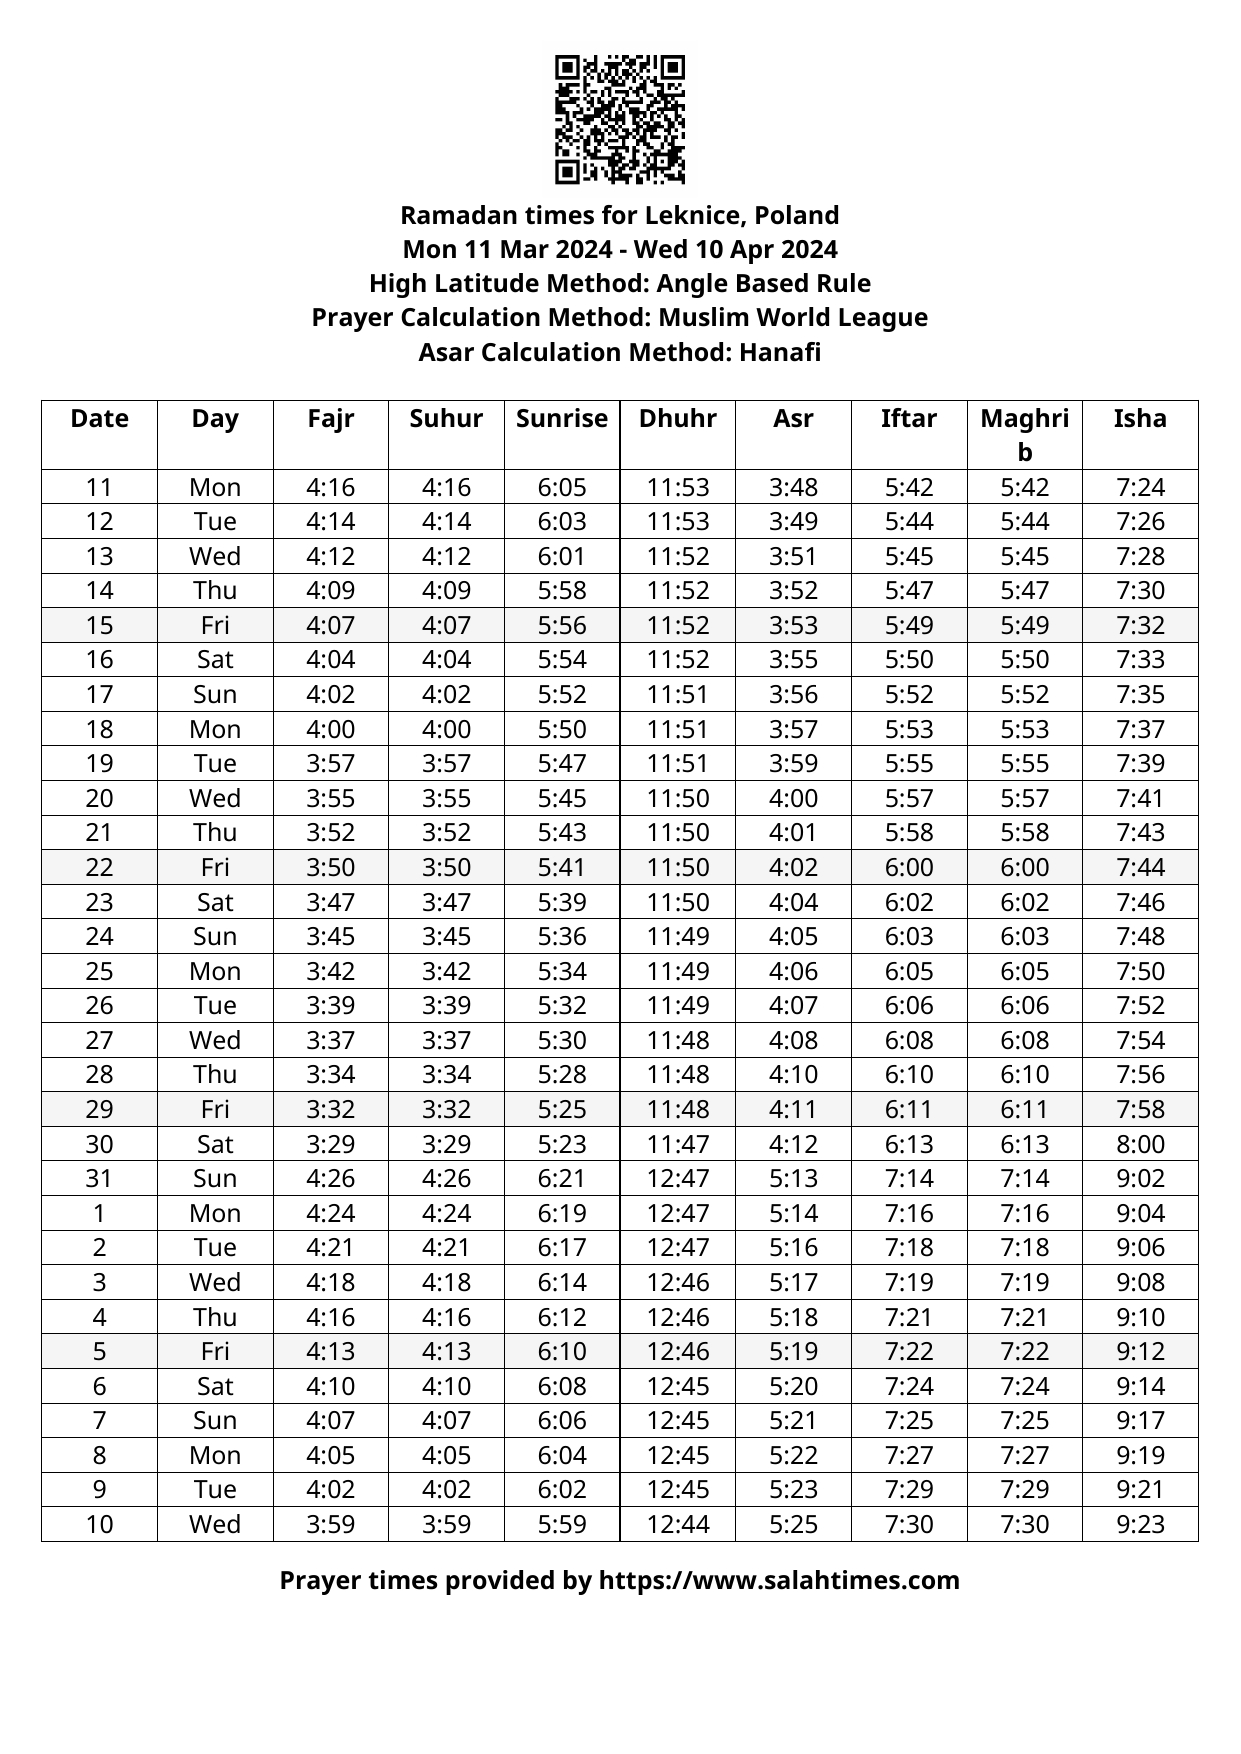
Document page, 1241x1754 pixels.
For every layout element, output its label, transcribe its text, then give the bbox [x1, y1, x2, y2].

table_cell 12 [42, 504, 157, 538]
table_cell 4:21 [274, 1231, 388, 1264]
table_cell Tue [158, 746, 273, 780]
table_cell 5:21 [736, 1404, 851, 1437]
table_cell Sat [158, 885, 273, 918]
table_cell 7:22 [852, 1334, 967, 1368]
table_cell Wed [158, 781, 273, 814]
table_cell 11:48 [621, 1058, 735, 1091]
table_cell 11:50 [621, 781, 735, 814]
table_cell 11:51 [621, 677, 735, 711]
table_cell Fri [158, 1092, 273, 1126]
table_cell 4:12 [274, 539, 388, 572]
table_header Day [158, 401, 273, 469]
table_cell 5:19 [736, 1334, 851, 1368]
table_cell 11:52 [621, 539, 735, 572]
table_cell 6:03 [505, 504, 619, 538]
table_cell 5:58 [852, 816, 967, 849]
table_cell 9:08 [1083, 1265, 1198, 1299]
table_cell 3:39 [389, 989, 504, 1022]
table_cell 4:11 [736, 1092, 851, 1126]
table_cell 6:04 [505, 1438, 619, 1472]
table_cell 5:55 [968, 746, 1082, 780]
table_cell Fri [158, 1334, 273, 1368]
table_cell 3:34 [274, 1058, 388, 1091]
table_cell 7:39 [1083, 746, 1198, 780]
table_cell 5:50 [968, 643, 1082, 676]
table_cell 6:02 [968, 885, 1082, 918]
table_cell 11:52 [621, 608, 735, 642]
table_cell 5:42 [852, 470, 967, 503]
table_cell 7:21 [852, 1300, 967, 1333]
table_cell 7:14 [968, 1161, 1082, 1195]
table_cell 4:10 [736, 1058, 851, 1091]
table_cell 3:29 [389, 1127, 504, 1160]
table_cell 5:55 [852, 746, 967, 780]
table_cell 3:57 [274, 746, 388, 780]
table_cell 4:02 [274, 677, 388, 711]
table_cell 11:48 [621, 1023, 735, 1057]
table_cell 3:45 [389, 919, 504, 953]
text Ramadan times for Leknice, Poland [42, 198, 1198, 232]
table_cell 5:23 [505, 1127, 619, 1160]
table_cell 7:44 [1083, 850, 1198, 884]
table_cell 5:52 [505, 677, 619, 711]
table_cell 6:05 [852, 954, 967, 987]
table_cell 4:16 [274, 470, 388, 503]
table_cell 9:04 [1083, 1196, 1198, 1229]
table_cell 7:26 [1083, 504, 1198, 538]
table_cell 9 [42, 1473, 157, 1506]
table_cell 3:59 [274, 1507, 388, 1541]
table_cell 7:21 [968, 1300, 1082, 1333]
table_cell 3:57 [389, 746, 504, 780]
table_cell 4 [42, 1300, 157, 1333]
table_cell 6 [42, 1369, 157, 1402]
table_cell 5:44 [968, 504, 1082, 538]
table_cell 14 [42, 574, 157, 607]
table_cell 4:00 [389, 712, 504, 745]
table_cell 9:17 [1083, 1404, 1198, 1437]
table_cell Sun [158, 1161, 273, 1195]
table_cell 4:07 [274, 608, 388, 642]
table_cell 7:54 [1083, 1023, 1198, 1057]
table_header Asr [736, 401, 851, 469]
table_cell 11:49 [621, 919, 735, 953]
table_cell 8:00 [1083, 1127, 1198, 1160]
table_cell 11:50 [621, 816, 735, 849]
table_cell 5:53 [852, 712, 967, 745]
table_cell 4:00 [736, 781, 851, 814]
table_cell 12:45 [621, 1404, 735, 1437]
table_cell 5:52 [968, 677, 1082, 711]
table_cell 12:47 [621, 1196, 735, 1229]
table_cell 3:47 [389, 885, 504, 918]
table_cell 7:27 [968, 1438, 1082, 1472]
table_cell 5:59 [505, 1507, 619, 1541]
table_cell 19 [42, 746, 157, 780]
table_cell 6:05 [968, 954, 1082, 987]
table_cell 4:13 [389, 1334, 504, 1368]
table_cell 6:10 [505, 1334, 619, 1368]
table_cell 7:28 [1083, 539, 1198, 572]
table_cell 3:32 [274, 1092, 388, 1126]
table_cell 7:27 [852, 1438, 967, 1472]
table_cell 5:17 [736, 1265, 851, 1299]
table_cell 3:59 [389, 1507, 504, 1541]
table_cell 7:30 [1083, 574, 1198, 607]
table_cell 31 [42, 1161, 157, 1195]
table_cell 12:47 [621, 1231, 735, 1264]
table_cell 9:02 [1083, 1161, 1198, 1195]
table_cell 12:46 [621, 1265, 735, 1299]
picture [542, 41, 699, 198]
table_cell Tue [158, 1231, 273, 1264]
table_cell 3:52 [736, 574, 851, 607]
table_cell 4:05 [389, 1438, 504, 1472]
table_cell 3 [42, 1265, 157, 1299]
table_cell 5:52 [852, 677, 967, 711]
table_cell 7:32 [1083, 608, 1198, 642]
table_header Maghrib [968, 401, 1082, 469]
text Prayer Calculation Method: Muslim World League [42, 300, 1198, 334]
table_cell 6:10 [968, 1058, 1082, 1091]
table_cell 3:42 [274, 954, 388, 987]
table_cell 6:01 [505, 539, 619, 572]
table_cell 7:19 [852, 1265, 967, 1299]
table_cell 3:50 [389, 850, 504, 884]
table_cell 11:49 [621, 989, 735, 1022]
table_cell Wed [158, 1023, 273, 1057]
table_cell 18 [42, 712, 157, 745]
table_cell 6:08 [505, 1369, 619, 1402]
table_cell 27 [42, 1023, 157, 1057]
table_cell Sun [158, 677, 273, 711]
table_cell 6:13 [968, 1127, 1082, 1160]
table_cell 7:35 [1083, 677, 1198, 711]
table_cell 3:55 [274, 781, 388, 814]
table_cell 4:12 [389, 539, 504, 572]
table_cell 4:02 [389, 1473, 504, 1506]
table_cell 11:53 [621, 504, 735, 538]
table_cell 6:11 [968, 1092, 1082, 1126]
table_cell 9:19 [1083, 1438, 1198, 1472]
table_cell 5:18 [736, 1300, 851, 1333]
table_cell 5:22 [736, 1438, 851, 1472]
table_cell 5:58 [505, 574, 619, 607]
table_cell 11:50 [621, 850, 735, 884]
table_cell 4:24 [389, 1196, 504, 1229]
table_cell 7:43 [1083, 816, 1198, 849]
table_cell 11:51 [621, 712, 735, 745]
text Mon 11 Mar 2024 - Wed 10 Apr 2024 [42, 232, 1198, 266]
table_cell 4:16 [389, 470, 504, 503]
table_cell Thu [158, 574, 273, 607]
table_cell Mon [158, 470, 273, 503]
table_cell 9:06 [1083, 1231, 1198, 1264]
table_cell 3:57 [736, 712, 851, 745]
table_cell 5:56 [505, 608, 619, 642]
table_cell 29 [42, 1092, 157, 1126]
table_cell 4:09 [274, 574, 388, 607]
table_cell 7:56 [1083, 1058, 1198, 1091]
table_cell 5:53 [968, 712, 1082, 745]
table_cell Thu [158, 1058, 273, 1091]
table_cell 5:32 [505, 989, 619, 1022]
table_cell 3:56 [736, 677, 851, 711]
table_cell 28 [42, 1058, 157, 1091]
table_cell 12:46 [621, 1334, 735, 1368]
table_cell Thu [158, 1300, 273, 1333]
table_cell Mon [158, 1438, 273, 1472]
table_cell Sun [158, 919, 273, 953]
table_cell 7:46 [1083, 885, 1198, 918]
table_cell 9:12 [1083, 1334, 1198, 1368]
table_cell 3:34 [389, 1058, 504, 1091]
table_cell 7:33 [1083, 643, 1198, 676]
table_cell 5:16 [736, 1231, 851, 1264]
table_cell 5:49 [852, 608, 967, 642]
table_cell 12:45 [621, 1473, 735, 1506]
table_cell 6:00 [968, 850, 1082, 884]
table_cell 17 [42, 677, 157, 711]
table_cell 11 [42, 470, 157, 503]
table_cell 7:22 [968, 1334, 1082, 1368]
table_cell 4:02 [274, 1473, 388, 1506]
text Asar Calculation Method: Hanafi [42, 334, 1198, 368]
table_cell 4:26 [389, 1161, 504, 1195]
table_cell 4:06 [736, 954, 851, 987]
table_cell 3:49 [736, 504, 851, 538]
table_header Isha [1083, 401, 1198, 469]
table_cell 4:26 [274, 1161, 388, 1195]
table_cell 4:09 [389, 574, 504, 607]
table_cell 3:32 [389, 1092, 504, 1126]
table_cell 12:47 [621, 1161, 735, 1195]
table_cell 4:05 [274, 1438, 388, 1472]
table_cell 5:45 [852, 539, 967, 572]
table_cell 3:39 [274, 989, 388, 1022]
table_cell 7:19 [968, 1265, 1082, 1299]
table_cell 6:06 [968, 989, 1082, 1022]
table_cell 4:14 [389, 504, 504, 538]
table_cell 11:53 [621, 470, 735, 503]
table_cell 11:52 [621, 643, 735, 676]
table_cell 7:48 [1083, 919, 1198, 953]
table_cell 7:29 [968, 1473, 1082, 1506]
table_cell 25 [42, 954, 157, 987]
table_cell 7:50 [1083, 954, 1198, 987]
table_cell 4:13 [274, 1334, 388, 1368]
table_cell 5:45 [505, 781, 619, 814]
table_cell 26 [42, 989, 157, 1022]
table_cell 5:41 [505, 850, 619, 884]
table_cell 9:23 [1083, 1507, 1198, 1541]
table_cell 7:16 [968, 1196, 1082, 1229]
table_header Iftar [852, 401, 967, 469]
table_cell 5:25 [736, 1507, 851, 1541]
table_cell 9:21 [1083, 1473, 1198, 1506]
table_cell 5:14 [736, 1196, 851, 1229]
table_cell 6:06 [505, 1404, 619, 1437]
table_cell 4:08 [736, 1023, 851, 1057]
table_cell 6:12 [505, 1300, 619, 1333]
table_cell 6:08 [968, 1023, 1082, 1057]
table_cell Wed [158, 1507, 273, 1541]
table_cell 5:36 [505, 919, 619, 953]
table_cell 30 [42, 1127, 157, 1160]
table_header Suhur [389, 401, 504, 469]
table_cell 4:01 [736, 816, 851, 849]
table_cell 8 [42, 1438, 157, 1472]
table_cell 1 [42, 1196, 157, 1229]
table_cell 7:58 [1083, 1092, 1198, 1126]
table_cell 5:20 [736, 1369, 851, 1402]
table_header Fajr [274, 401, 388, 469]
table_cell 5:54 [505, 643, 619, 676]
table_cell 4:02 [389, 677, 504, 711]
table_cell 13 [42, 539, 157, 572]
table_cell 5:57 [852, 781, 967, 814]
table_cell 5:45 [968, 539, 1082, 572]
table_cell 4:05 [736, 919, 851, 953]
table_cell Fri [158, 608, 273, 642]
table_cell 5:43 [505, 816, 619, 849]
table_cell 5:28 [505, 1058, 619, 1091]
table_cell 5:50 [852, 643, 967, 676]
table_cell 4:14 [274, 504, 388, 538]
table_cell 3:51 [736, 539, 851, 572]
table_cell 6:03 [852, 919, 967, 953]
table_cell 11:50 [621, 885, 735, 918]
table_cell 4:07 [389, 608, 504, 642]
table_cell 3:52 [389, 816, 504, 849]
table_cell 11:52 [621, 574, 735, 607]
table_cell 6:06 [852, 989, 967, 1022]
table_cell Fri [158, 850, 273, 884]
table_cell 5:47 [505, 746, 619, 780]
table_cell 3:47 [274, 885, 388, 918]
text Prayer times provided by https://www.salahtimes.com [42, 1563, 1198, 1597]
table_cell 20 [42, 781, 157, 814]
table_cell 4:10 [389, 1369, 504, 1402]
table_cell 5:39 [505, 885, 619, 918]
table_cell Tue [158, 989, 273, 1022]
table_cell Mon [158, 712, 273, 745]
text High Latitude Method: Angle Based Rule [42, 266, 1198, 300]
table_cell 5:23 [736, 1473, 851, 1506]
table_cell 5:47 [852, 574, 967, 607]
table_cell 4:07 [736, 989, 851, 1022]
table_cell 7:24 [1083, 470, 1198, 503]
table_cell 4:16 [274, 1300, 388, 1333]
table_cell 12:44 [621, 1507, 735, 1541]
table_cell 3:55 [389, 781, 504, 814]
table_cell 7:18 [968, 1231, 1082, 1264]
table_cell Wed [158, 539, 273, 572]
table_cell Sat [158, 643, 273, 676]
table_cell 4:24 [274, 1196, 388, 1229]
table_cell 4:07 [274, 1404, 388, 1437]
table_cell 6:00 [852, 850, 967, 884]
table_header Date [42, 401, 157, 469]
table_cell Wed [158, 1265, 273, 1299]
table_cell 3:50 [274, 850, 388, 884]
table_cell 4:10 [274, 1369, 388, 1402]
table_cell 7:30 [968, 1507, 1082, 1541]
table_cell 5:50 [505, 712, 619, 745]
table_cell 4:00 [274, 712, 388, 745]
table_cell 3:55 [736, 643, 851, 676]
table_cell 4:04 [274, 643, 388, 676]
table_cell 22 [42, 850, 157, 884]
table_cell 5:44 [852, 504, 967, 538]
table_cell Sat [158, 1369, 273, 1402]
table_cell 7:25 [852, 1404, 967, 1437]
table_cell 11:48 [621, 1092, 735, 1126]
table_cell Mon [158, 1196, 273, 1229]
table_cell 3:59 [736, 746, 851, 780]
table_cell Mon [158, 954, 273, 987]
table_cell 5:49 [968, 608, 1082, 642]
table_cell 6:02 [505, 1473, 619, 1506]
table_cell 7:24 [968, 1369, 1082, 1402]
table_cell 9:14 [1083, 1369, 1198, 1402]
table_cell 9:10 [1083, 1300, 1198, 1333]
table_cell 7:41 [1083, 781, 1198, 814]
table_cell 6:03 [968, 919, 1082, 953]
table_cell 5:34 [505, 954, 619, 987]
table_cell 7:37 [1083, 712, 1198, 745]
table_cell 3:37 [274, 1023, 388, 1057]
table_cell 5 [42, 1334, 157, 1368]
table_cell 4:18 [389, 1265, 504, 1299]
table_cell 11:51 [621, 746, 735, 780]
table_cell 10 [42, 1507, 157, 1541]
table_header Sunrise [505, 401, 619, 469]
table_cell 23 [42, 885, 157, 918]
table_cell 5:47 [968, 574, 1082, 607]
table_cell 7:24 [852, 1369, 967, 1402]
table_cell 5:30 [505, 1023, 619, 1057]
table_cell 24 [42, 919, 157, 953]
table_cell 15 [42, 608, 157, 642]
table_cell 7 [42, 1404, 157, 1437]
table_cell 6:13 [852, 1127, 967, 1160]
table_cell 7:14 [852, 1161, 967, 1195]
table_cell 6:02 [852, 885, 967, 918]
table_cell 7:29 [852, 1473, 967, 1506]
table_cell 16 [42, 643, 157, 676]
table_cell Tue [158, 1473, 273, 1506]
table_cell 5:58 [968, 816, 1082, 849]
table_cell 11:49 [621, 954, 735, 987]
table_cell 7:18 [852, 1231, 967, 1264]
table_cell 4:12 [736, 1127, 851, 1160]
table_cell Thu [158, 816, 273, 849]
table_cell 12:46 [621, 1300, 735, 1333]
table_cell 5:57 [968, 781, 1082, 814]
table_cell 21 [42, 816, 157, 849]
table_cell 12:45 [621, 1369, 735, 1402]
table_cell Sun [158, 1404, 273, 1437]
table_cell 4:21 [389, 1231, 504, 1264]
table_cell 4:04 [389, 643, 504, 676]
table_cell 3:29 [274, 1127, 388, 1160]
table_cell 3:37 [389, 1023, 504, 1057]
table_cell 5:25 [505, 1092, 619, 1126]
table_cell 4:02 [736, 850, 851, 884]
table_cell 6:08 [852, 1023, 967, 1057]
table_cell 5:13 [736, 1161, 851, 1195]
table_cell 7:30 [852, 1507, 967, 1541]
table_cell 3:48 [736, 470, 851, 503]
table_cell 4:04 [736, 885, 851, 918]
table_cell 4:16 [389, 1300, 504, 1333]
table_cell 4:07 [389, 1404, 504, 1437]
table_cell 2 [42, 1231, 157, 1264]
table_cell Sat [158, 1127, 273, 1160]
table_cell 6:19 [505, 1196, 619, 1229]
table_cell 6:14 [505, 1265, 619, 1299]
table_cell 12:45 [621, 1438, 735, 1472]
table_cell 7:25 [968, 1404, 1082, 1437]
table_cell 6:17 [505, 1231, 619, 1264]
table_cell 6:21 [505, 1161, 619, 1195]
table_header Dhuhr [621, 401, 735, 469]
table_cell 6:05 [505, 470, 619, 503]
table_cell 6:11 [852, 1092, 967, 1126]
table_cell 4:18 [274, 1265, 388, 1299]
table_cell 3:53 [736, 608, 851, 642]
table_cell 5:42 [968, 470, 1082, 503]
table_cell 7:52 [1083, 989, 1198, 1022]
table_cell 3:42 [389, 954, 504, 987]
table_cell 7:16 [852, 1196, 967, 1229]
table_cell 3:52 [274, 816, 388, 849]
table_cell Tue [158, 504, 273, 538]
table_cell 3:45 [274, 919, 388, 953]
table_cell 6:10 [852, 1058, 967, 1091]
table_cell 11:47 [621, 1127, 735, 1160]
